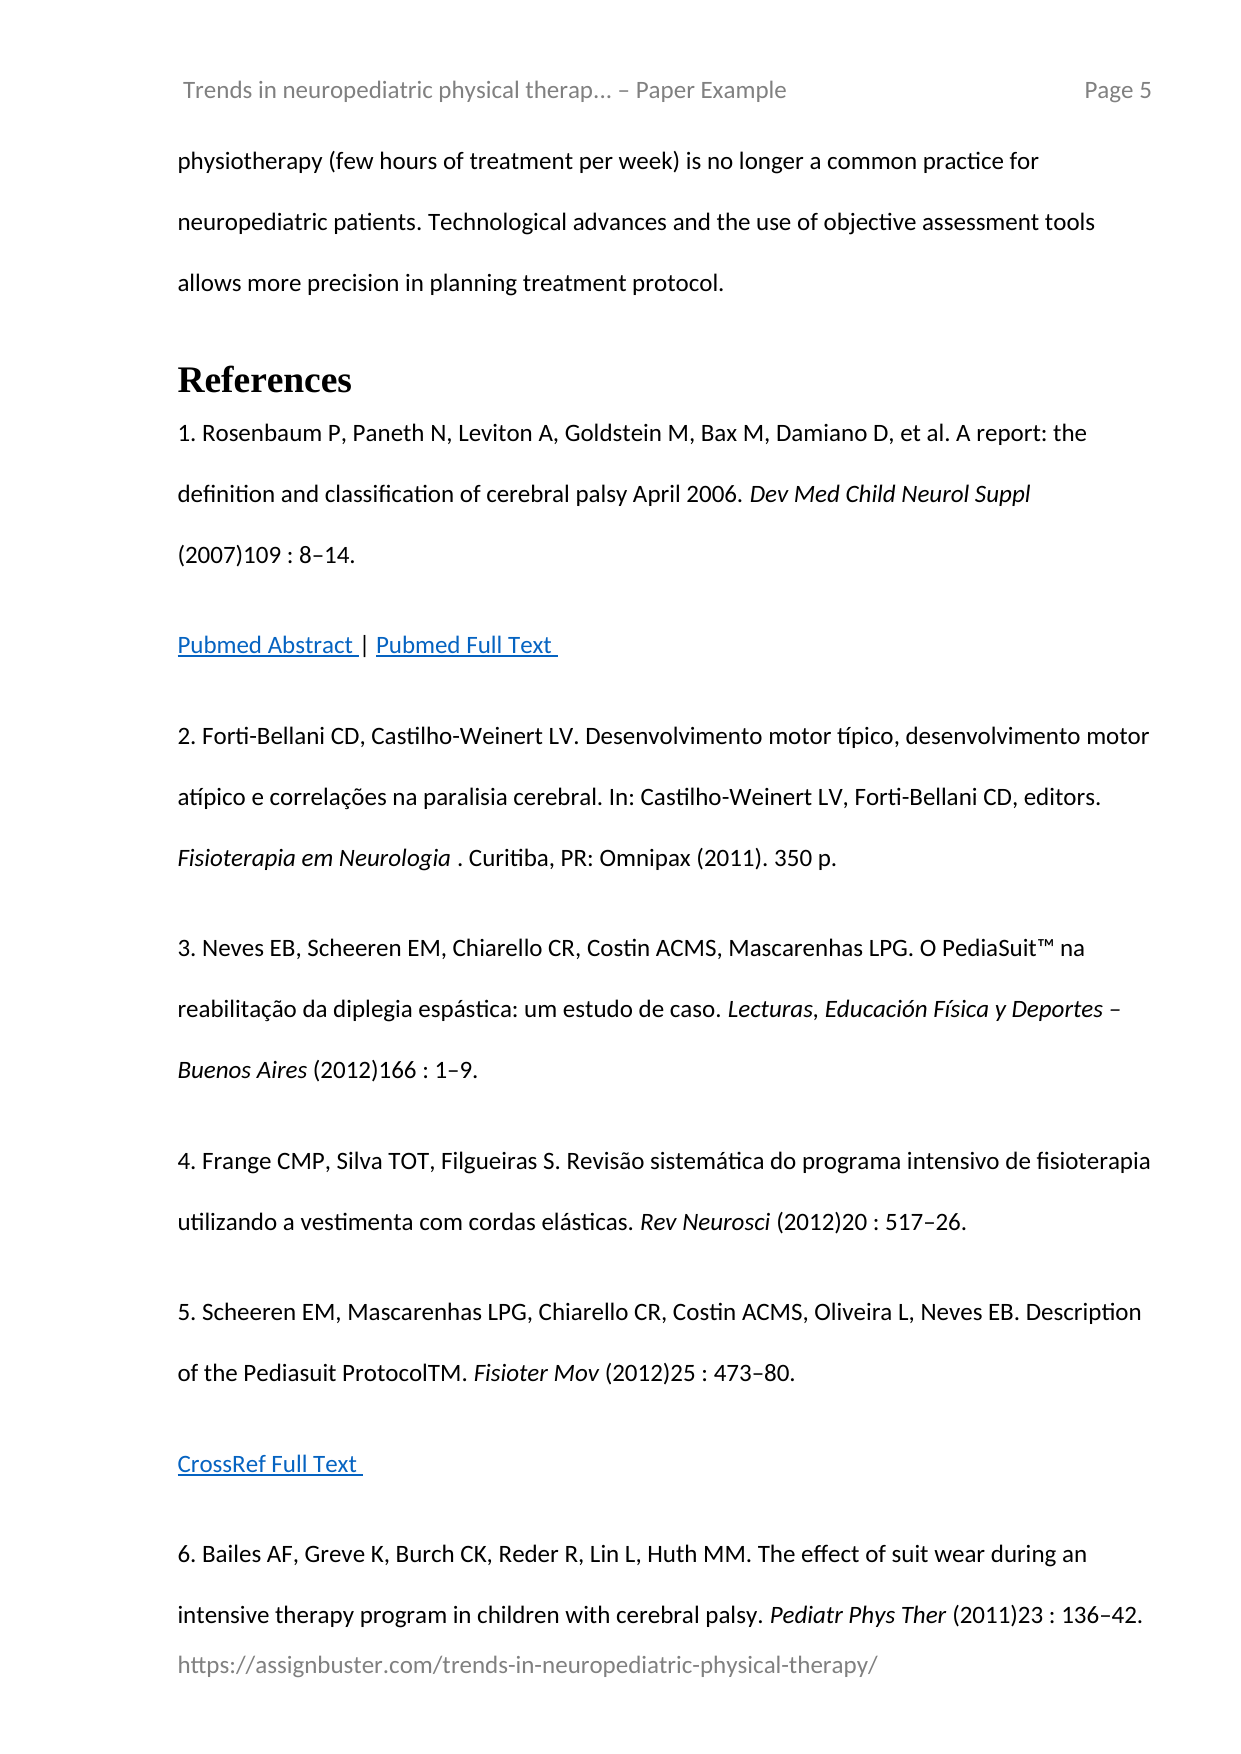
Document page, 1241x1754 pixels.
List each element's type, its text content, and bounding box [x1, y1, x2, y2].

text 1. Rosenbaum P, Paneth N, Leviton A, Goldstein M, Bax M, Damiano D, et al. A report: the definition and classification of cerebral palsy April 2006. Dev Med Child Neurol Suppl (2007)109 : 8–14. [177, 417, 1152, 569]
text 6. Bailes AF, Greve K, Burch CK, Reder R, Lin L, Huth MM. The effect of suit wear during an intensive therapy program in children with cerebral palsy. Pediatr Phys Ther (2011)23 : 136–42. [177, 1539, 1152, 1630]
text 4. Frange CMP, Silva TOT, Filgueiras S. Revisão sistemática do programa intensivo de fisioterapia utilizando a vestimenta com cordas elásticas. Rev Neurosci (2012)20 : 517–26. [177, 1145, 1152, 1237]
text Pubmed Abstract | Pubmed Full Text [177, 629, 1152, 660]
text CrossRef Full Text [177, 1448, 1152, 1479]
text 5. Scheeren EM, Mascarenhas LPG, Chiarello CR, Costin ACMS, Oliveira L, Neves EB. Description of the Pediasuit ProtocolTM. Fisioter Mov (2012)25 : 473–80. [177, 1297, 1152, 1388]
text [177, 145, 1152, 298]
text 2. Forti-Bellani CD, Castilho-Weinert LV. Desenvolvimento motor típico, desenvolvimento motor atípico e correlações na paralisia cerebral. In: Castilho-Weinert LV, Forti-Bellani CD, editors. Fisioterapia em Neurologia . Curitiba, PR: Omnipax (2011). 350 p. [177, 720, 1152, 872]
subtitle References [177, 358, 1152, 401]
text 3. Neves EB, Scheeren EM, Chiarello CR, Costin ACMS, Mascarenhas LPG. O PediaSuit™ na reabilitação da diplegia espástica: um estudo de caso. Lecturas, Educación Física y Deportes – Buenos Aires (2012)166 : 1–9. [177, 932, 1152, 1085]
